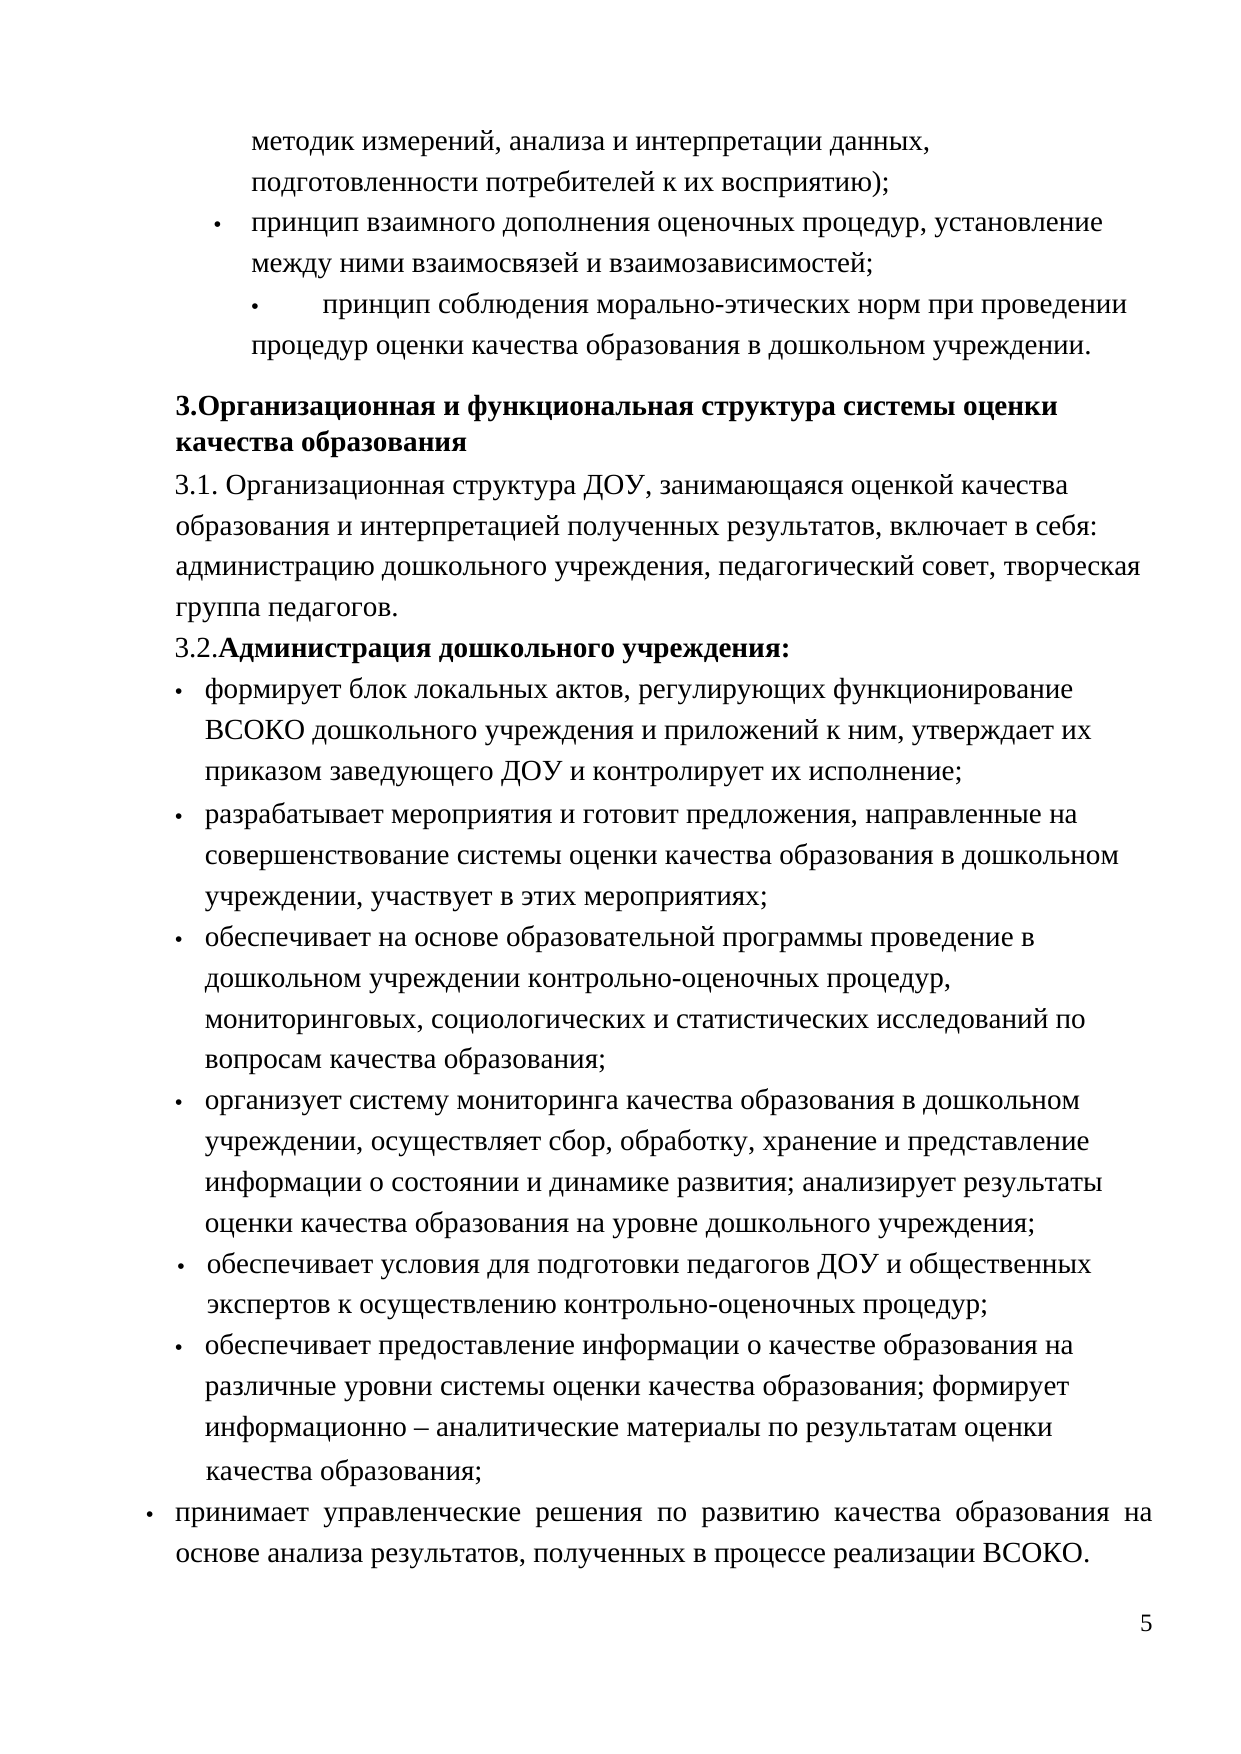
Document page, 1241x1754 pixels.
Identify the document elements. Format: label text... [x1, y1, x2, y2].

list обеспечивает на основе образовательной программы проведение в дошкольном учреждении контрольно-оценочных процедур, мониторинговых, социологических и статистических исследований по вопросам качества образования; [175, 919, 1154, 1075]
list разрабатывает мероприятия и готовит предложения, направленные на совершенствование системы оценки качества образования в дошкольном учреждении, участвует в этих мероприятиях; [175, 797, 1154, 912]
text 3.2.Администрация дошкольного учреждения: [174, 630, 1154, 664]
subtitle 3.Организационная и функциональная структура системы оценки качества образования [175, 388, 1152, 458]
list принимает управленческие решения по развитию качества образования на основе анализа результатов, полученных в процессе реализации ВСОКО. [146, 1494, 1154, 1568]
list обеспечивает условия для подготовки педагогов ДОУ и общественных экспертов к осуществлению контрольно-оценочных процедур; [177, 1246, 1154, 1320]
list организует систему мониторинга качества образования в дошкольном учреждении, осуществляет сбор, обработку, хранение и представление информации о состоянии и динамике развития; анализирует результаты оценки качества образования на уровне дошкольного учреждения; [175, 1082, 1154, 1238]
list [213, 123, 1154, 197]
text качества образования; [206, 1453, 1154, 1487]
list обеспечивает предоставление информации о качестве образования на различные уровни системы оценки качества образования; формирует информационно – аналитические материалы по результатам оценки [175, 1327, 1154, 1443]
list принцип взаимного дополнения оценочных процедур, установление между ними взаимосвязей и взаимозависимостей; [213, 204, 1154, 279]
list принцип соблюдения морально-этических норм при проведении процедур оценки качества образования в дошкольном учреждении. [251, 286, 1154, 361]
list формирует блок локальных актов, регулирующих функционирование ВСОКО дошкольного учреждения и приложений к ним, утверждает их приказом заведующего ДОУ и контролирует их исполнение; [175, 671, 1154, 786]
text 3.1. Организационная структура ДОУ, занимающаяся оценкой качества образования и интерпретацией полученных результатов, включает в себя: администрацию дошкольного учреждения, педагогический совет, творческая группа педагогов. [174, 467, 1154, 623]
